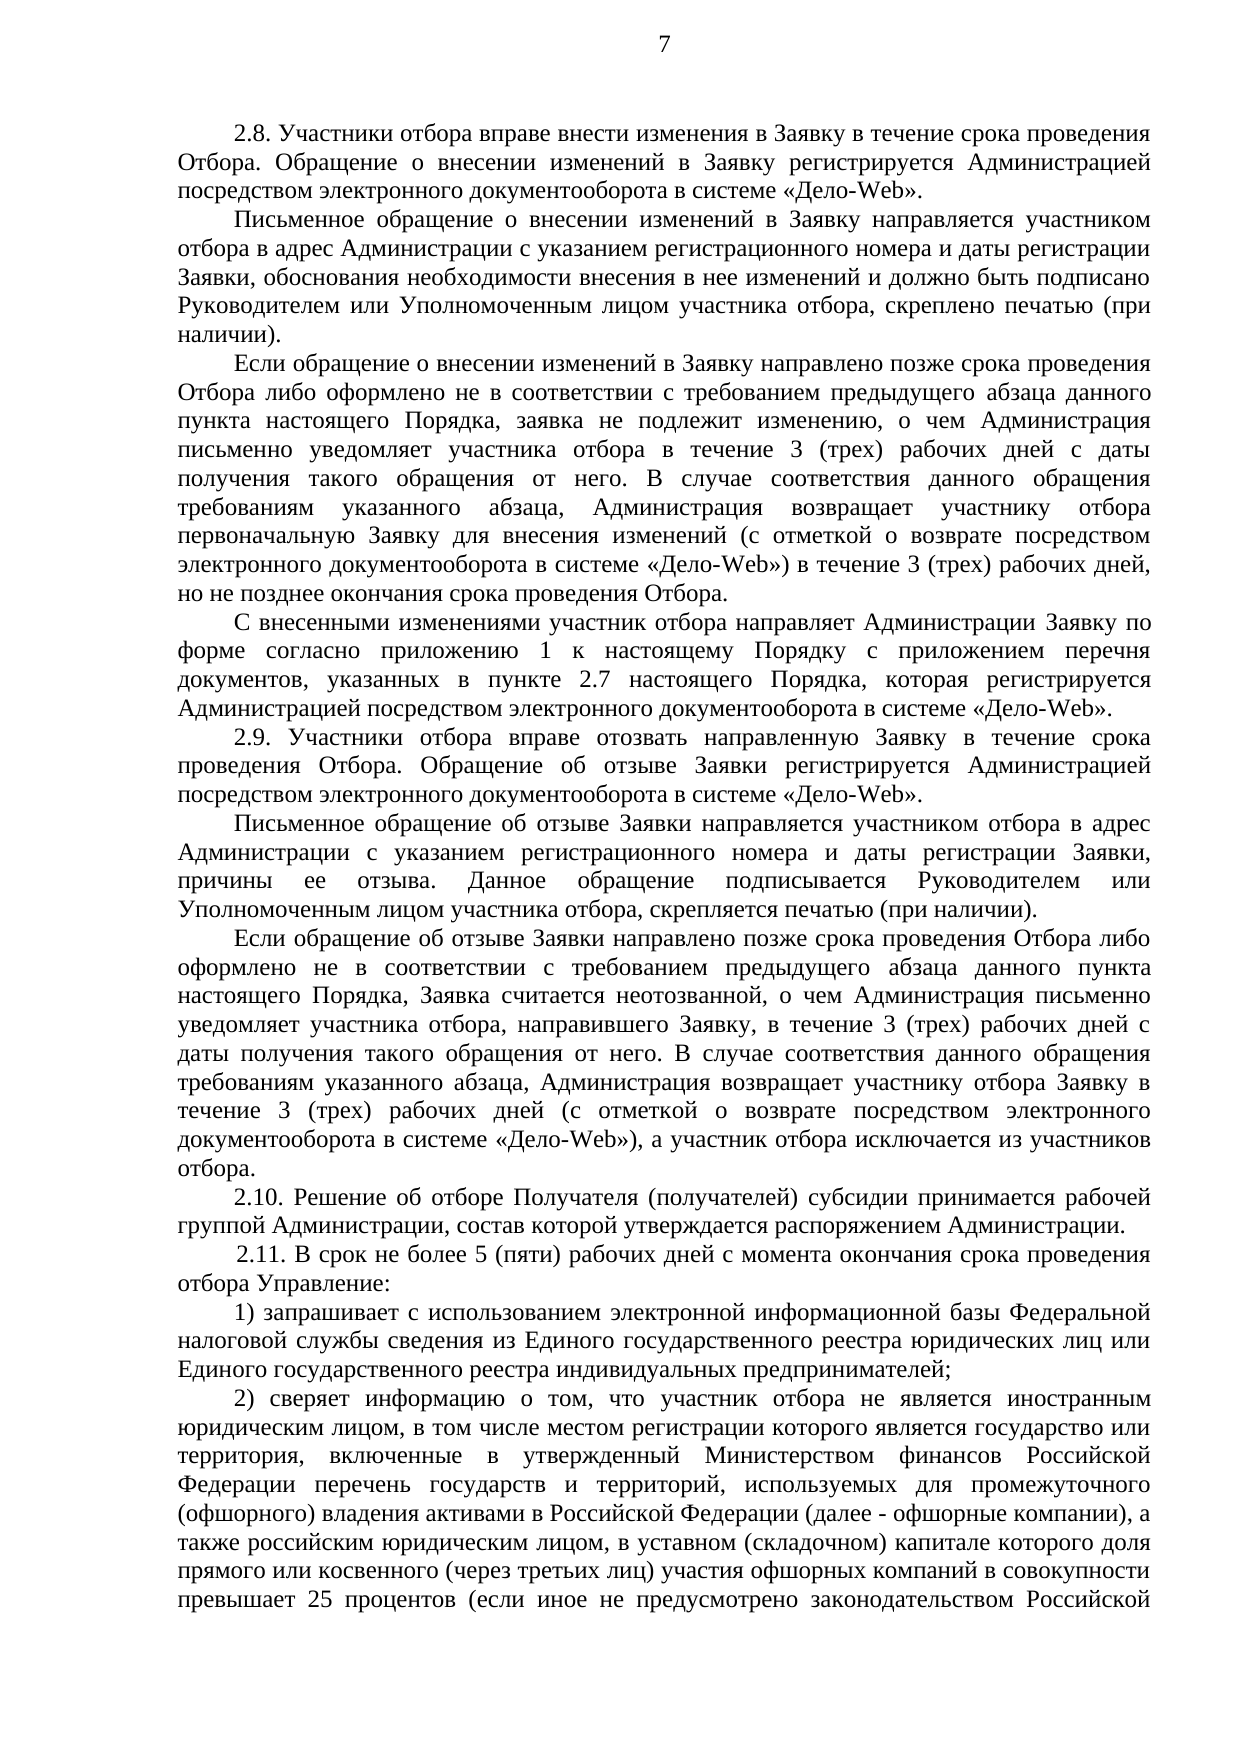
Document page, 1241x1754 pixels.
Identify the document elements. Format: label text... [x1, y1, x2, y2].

text 2.9. Участники отбора вправе отозвать направленную Заявку в течение срока проведения Отбора. Обращение об отзыве Заявки регистрируется Администрацией посредством электронного документооборота в системе «Дело-Web». [177, 722, 1152, 808]
text Письменное обращение о внесении изменений в Заявку направляется участником отбора в адрес Администрации с указанием регистрационного номера и даты регистрации Заявки, обоснования необходимости внесения в нее изменений и должно быть подписано Руководителем или Уполномоченным лицом участника отбора, скреплено печатью (при наличии). [177, 204, 1152, 348]
text 2.8. Участники отбора вправе внести изменения в Заявку в течение срока проведения Отбора. Обращение о внесении изменений в Заявку регистрируется Администрацией посредством электронного документооборота в системе «Дело-Web». [177, 118, 1152, 204]
text 2.11. В срок не более 5 (пяти) рабочих дней с момента окончания срока проведения отбора Управление: [177, 1239, 1152, 1297]
text Если обращение о внесении изменений в Заявку направлено позже срока проведения Отбора либо оформлено не в соответствии с требованием предыдущего абзаца данного пункта настоящего Порядка, заявка не подлежит изменению, о чем Администрация письменно уведомляет участника отбора в течение 3 (трех) рабочих дней с даты получения такого обращения от него. В случае соответствия данного обращения требованиям указанного абзаца, Администрация возвращает участнику отбора первоначальную Заявку для внесения изменений (с отметкой о возврате посредством электронного документооборота в системе «Дело-Web») в течение 3 (трех) рабочих дней, но не позднее окончания срока проведения Отбора. [177, 348, 1152, 607]
text Письменное обращение об отзыве Заявки направляется участником отбора в адрес Администрации с указанием регистрационного номера и даты регистрации Заявки, причины ее отзыва. Данное обращение подписывается Руководителем или Уполномоченным лицом участника отбора, скрепляется печатью (при наличии). [177, 808, 1152, 923]
text 2.10. Решение об отборе Получателя (получателей) субсидии принимается рабочей группой Администрации, состав которой утверждается распоряжением Администрации. [177, 1182, 1152, 1239]
text 1) запрашивает с использованием электронной информационной базы Федеральной налоговой службы сведения из Единого государственного реестра юридических лиц или Единого государственного реестра индивидуальных предпринимателей; [177, 1297, 1152, 1383]
text Если обращение об отзыве Заявки направлено позже срока проведения Отбора либо оформлено не в соответствии с требованием предыдущего абзаца данного пункта настоящего Порядка, Заявка считается неотозванной, о чем Администрация письменно уведомляет участника отбора, направившего Заявку, в течение 3 (трех) рабочих дней с даты получения такого обращения от него. В случае соответствия данного обращения требованиям указанного абзаца, Администрация возвращает участнику отбора Заявку в течение 3 (трех) рабочих дней (с отметкой о возврате посредством электронного документооборота в системе «Дело-Web»), а участник отбора исключается из участников отбора. [177, 923, 1152, 1182]
text С внесенными изменениями участник отбора направляет Администрации Заявку по форме согласно приложению 1 к настоящему Порядку с приложением перечня документов, указанных в пункте 2.7 настоящего Порядка, которая регистрируется Администрацией посредством электронного документооборота в системе «Дело-Web». [177, 607, 1152, 722]
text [177, 1383, 1152, 1613]
